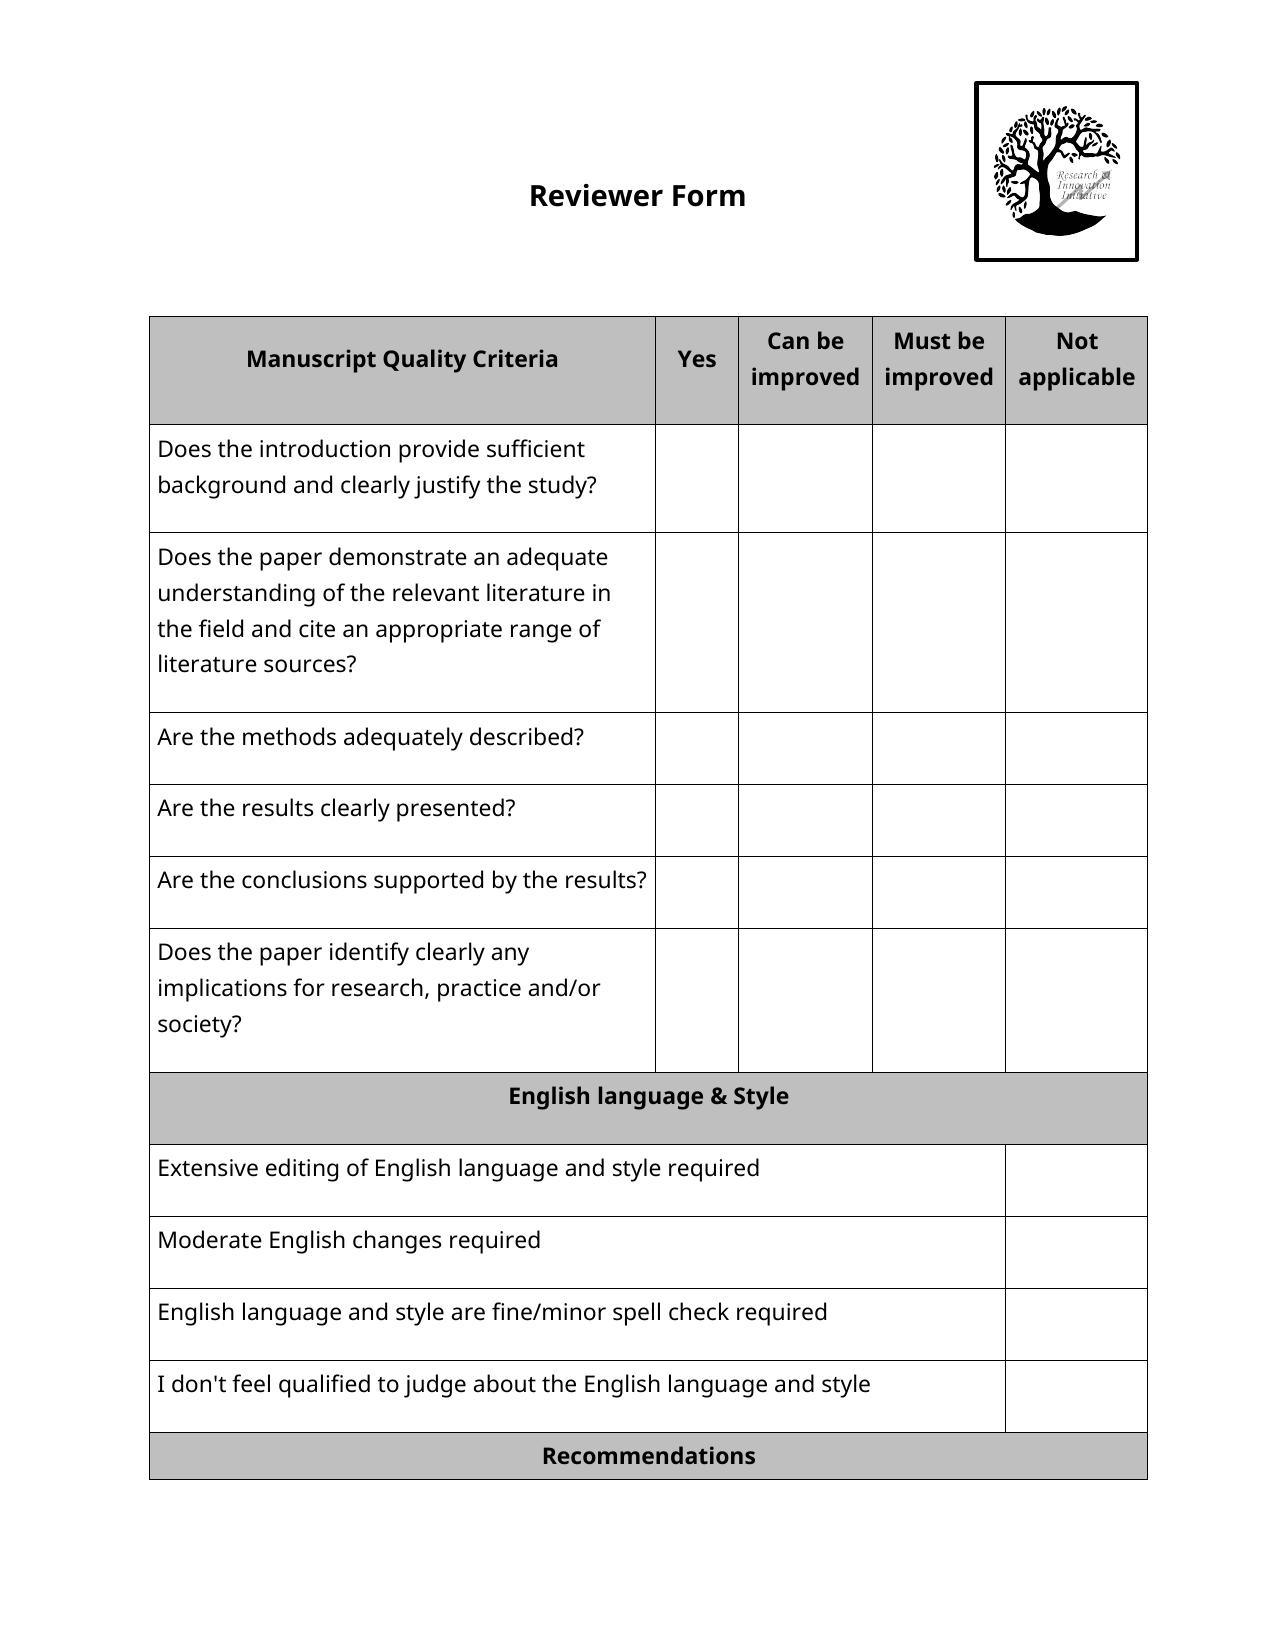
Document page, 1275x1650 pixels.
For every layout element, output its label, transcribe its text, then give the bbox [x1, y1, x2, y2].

table_cell Does the introduction provide sufficient background and clearly justify the study? [150, 425, 655, 532]
table_cell Recommendations [150, 1433, 1147, 1479]
table_cell Does the paper demonstrate an adequate understanding of the relevant literature in the field and cite an appropriate range of literature sources? [150, 533, 655, 712]
table_cell [873, 425, 1005, 532]
table_cell [1006, 713, 1147, 784]
table_cell [873, 929, 1005, 1072]
table_cell Are the methods adequately described? [150, 713, 655, 784]
table_cell [873, 533, 1005, 712]
table_cell [1006, 929, 1147, 1072]
table_header Can be improved [739, 317, 872, 424]
table_cell [1006, 1289, 1147, 1359]
table_header Must be improved [873, 317, 1005, 424]
table_header Not applicable [1006, 317, 1147, 424]
table_cell [739, 425, 872, 532]
table_cell Are the conclusions supported by the results? [150, 857, 655, 928]
table_header Yes [656, 317, 738, 424]
table_cell [1006, 785, 1147, 856]
table_cell Does the paper identify clearly any implications for research, practice and/or society? [150, 929, 655, 1072]
table_cell English language & Style [150, 1073, 1147, 1144]
picture [993, 106, 1121, 175]
table_cell [656, 533, 738, 712]
table_cell [1006, 1217, 1147, 1288]
table_cell Are the results clearly presented? [150, 785, 655, 856]
table_cell [873, 785, 1005, 856]
table_cell [739, 929, 872, 1072]
table_cell [739, 785, 872, 856]
table_cell [656, 713, 738, 784]
table_header Manuscript Quality Criteria [150, 317, 655, 424]
table_cell [1006, 1145, 1147, 1216]
table_cell [873, 713, 1005, 784]
table_cell [656, 857, 738, 928]
text Reviewer Form [150, 175, 1125, 215]
table_cell [1006, 425, 1147, 532]
table_cell [739, 857, 872, 928]
table_cell I don't feel qualified to judge about the English language and style [150, 1361, 1005, 1432]
picture [993, 215, 1121, 236]
table_cell [739, 533, 872, 712]
table_cell [1006, 1361, 1147, 1432]
table_cell English language and style are fine/minor spell check required [150, 1289, 1005, 1359]
table_cell [873, 857, 1005, 928]
table_cell [1006, 533, 1147, 712]
table_cell Extensive editing of English language and style required [150, 1145, 1005, 1216]
table_cell [656, 425, 738, 532]
table_cell [656, 785, 738, 856]
table_cell Moderate English changes required [150, 1217, 1005, 1288]
table_cell [739, 713, 872, 784]
table_cell [1006, 857, 1147, 928]
table_cell [656, 929, 738, 1072]
